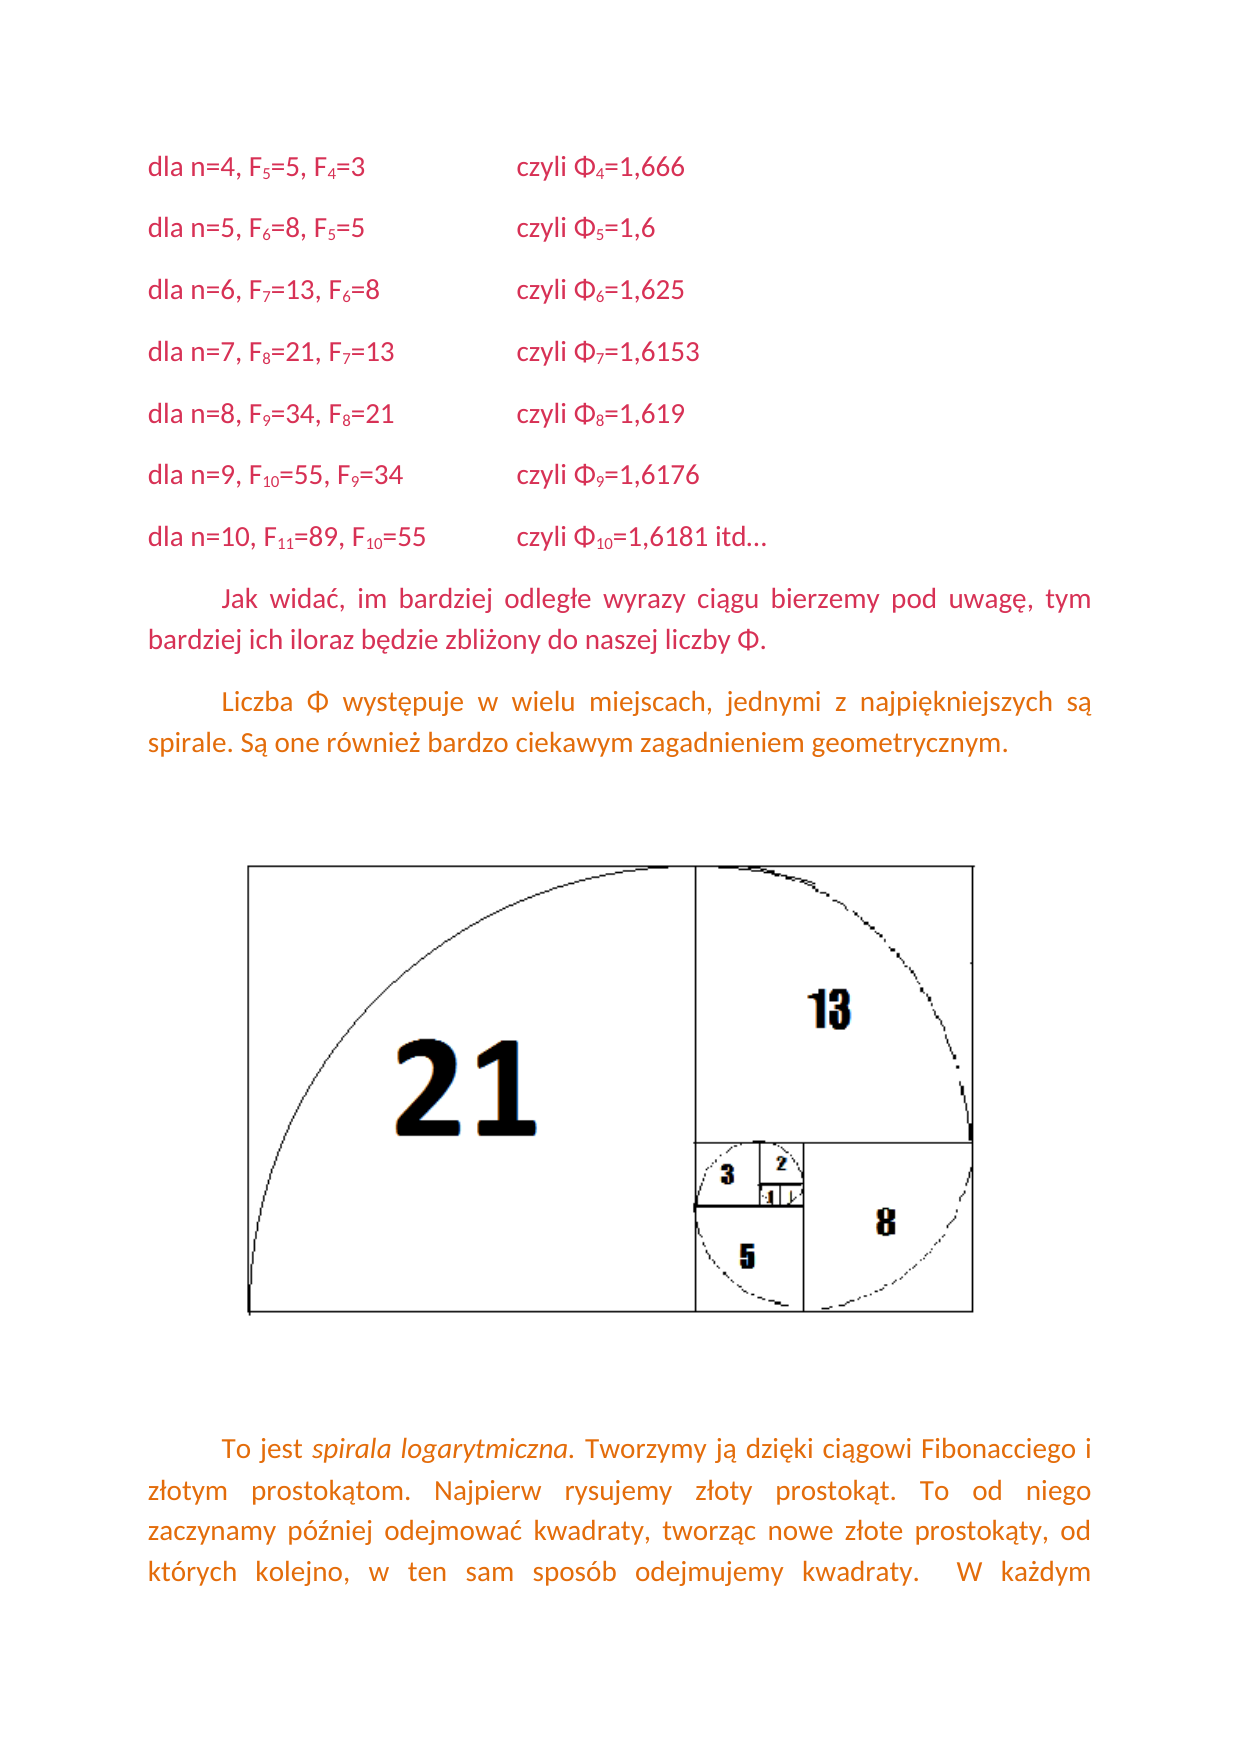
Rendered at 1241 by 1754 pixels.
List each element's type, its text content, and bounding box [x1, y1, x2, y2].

text Jak widać, im bardziej odległe wyrazy ciągu bierzemy pod uwagę, tym bardziej ich iloraz będzie zbliżony do naszej liczby Φ. [148, 580, 1093, 657]
text dla n=10, F11=89, F10=55 czyli Φ10=1,6181 itd… [148, 518, 1093, 554]
text dla n=6, F7=13, F6=8 czyli Φ6=1,625 [148, 271, 1093, 307]
text dla n=5, F6=8, F5=5 czyli Φ5=1,6 [148, 209, 1093, 245]
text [148, 1431, 1093, 1589]
text dla n=9, F10=55, F9=34 czyli Φ9=1,6176 [148, 456, 1093, 492]
text dla n=4, F5=5, F4=3 czyli Φ4=1,666 [148, 148, 1093, 183]
text dla n=7, F8=21, F7=13 czyli Φ7=1,6153 [148, 333, 1093, 368]
picture [232, 847, 1008, 1344]
text dla n=8, F9=34, F8=21 czyli Φ8=1,619 [148, 395, 1093, 430]
text Liczba Φ występuje w wielu miejscach, jednymi z najpiękniejszych są spirale. Są one również bardzo ciekawym zagadnieniem geometrycznym. [148, 683, 1093, 759]
